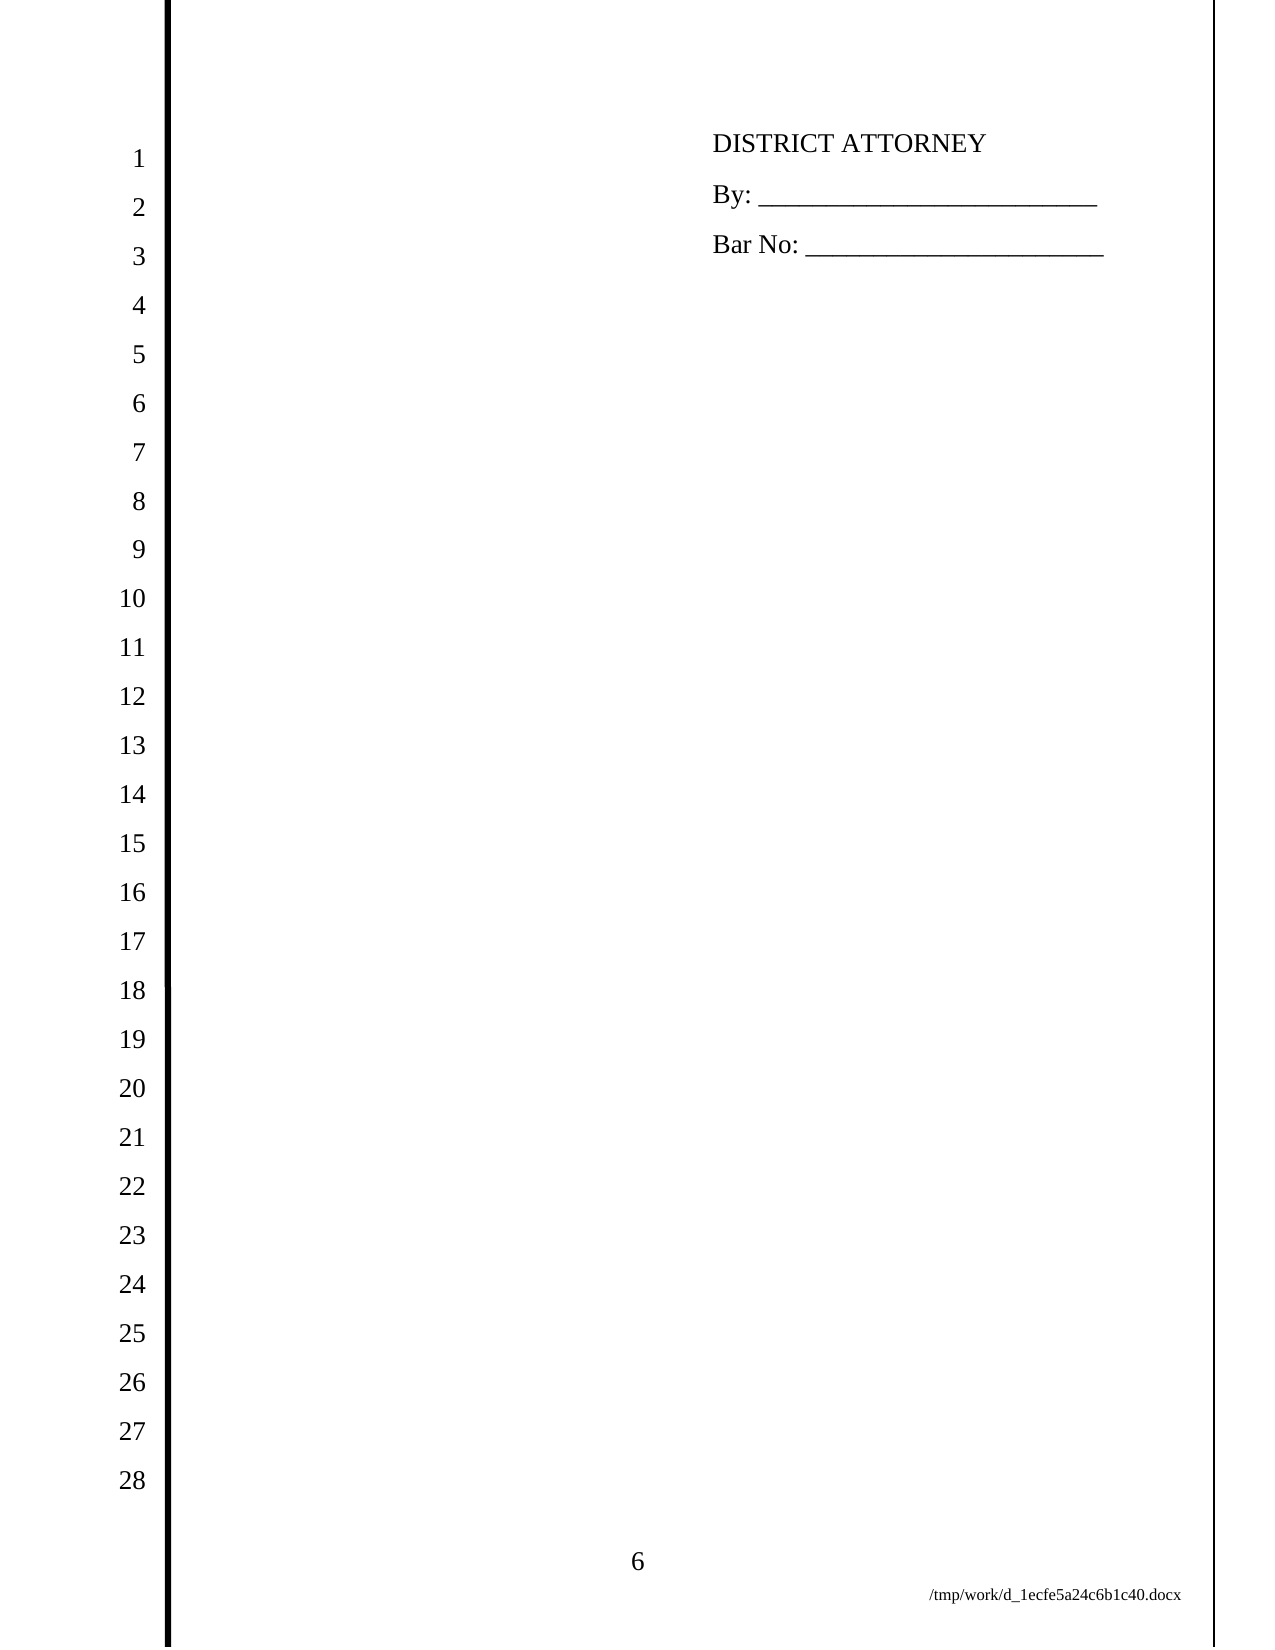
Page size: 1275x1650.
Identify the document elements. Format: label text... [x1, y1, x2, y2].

text By: _________________________ [187, 178, 1200, 209]
text DISTRICT ATTORNEY [187, 127, 1087, 159]
text Bar No: ______________________ [187, 228, 1200, 259]
